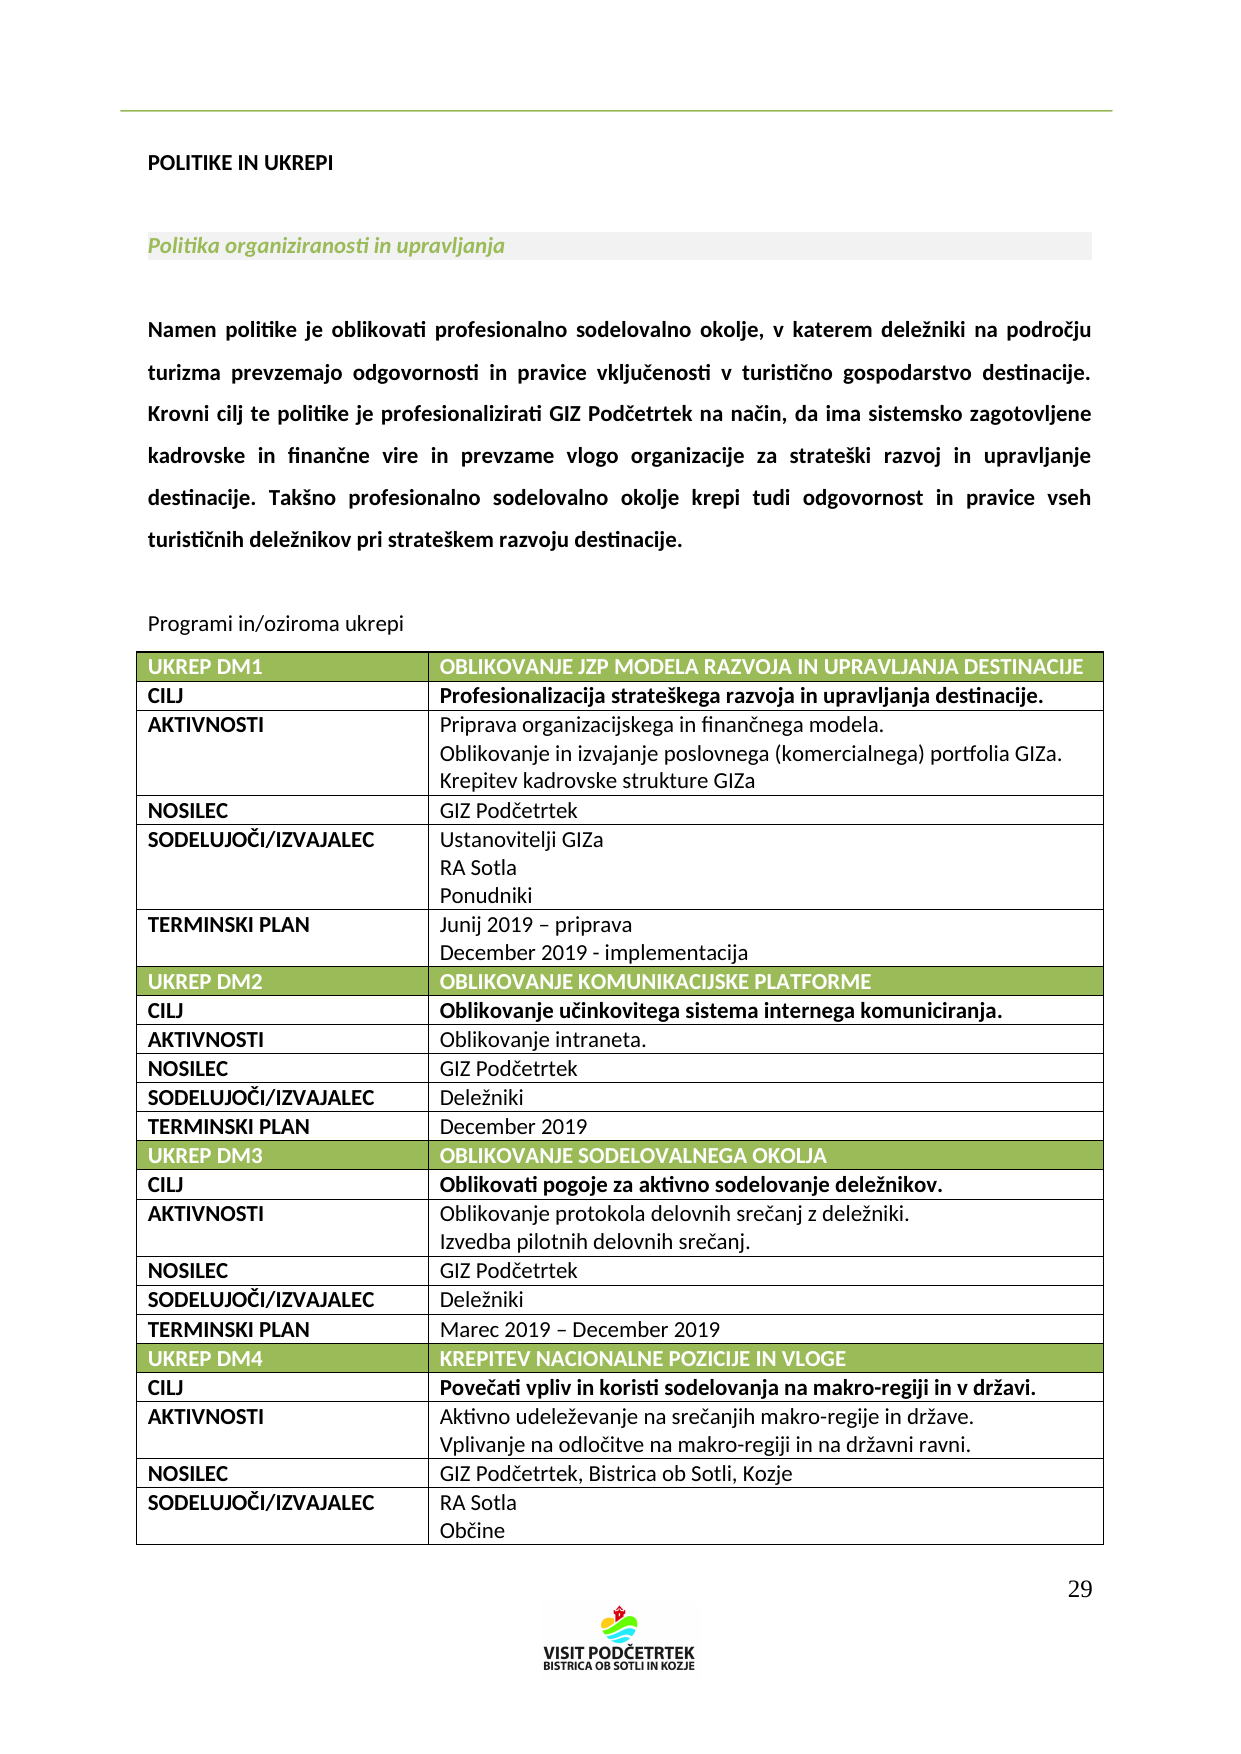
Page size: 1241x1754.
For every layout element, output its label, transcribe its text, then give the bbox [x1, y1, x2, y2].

table_cell NOSILEC [137, 796, 428, 824]
picture [539, 1602, 701, 1681]
table_cell December 2019 [429, 1112, 1103, 1140]
table_cell CILJ [137, 1373, 428, 1401]
table_header OBLIKOVANJE JZP MODELA RAZVOJA IN UPRAVLJANJA DESTINACIJE [429, 653, 1103, 681]
table_cell CILJ [137, 1170, 428, 1198]
table_cell AKTIVNOSTI [137, 711, 428, 795]
table_cell CILJ [137, 682, 428, 709]
table_cell RA Sotla Občine [429, 1488, 1103, 1544]
table_cell Oblikovanje učinkovitega sistema internega komuniciranja. [429, 996, 1103, 1024]
table_cell TERMINSKI PLAN [137, 1315, 428, 1343]
table_cell Oblikovanje protokola delovnih srečanj z deležniki. Izvedba pilotnih delovnih srečanj. [429, 1200, 1103, 1256]
table_cell Aktivno udeleževanje na srečanjih makro-regije in države. Vplivanje na odločitve na makro-regiji in na državni ravni. [429, 1402, 1103, 1458]
subtitle Politika organiziranosti in upravljanja [148, 232, 1092, 260]
table_cell SODELUJOČI/IZVAJALEC [137, 1488, 428, 1544]
table_cell CILJ [137, 996, 428, 1024]
table_cell KREPITEV NACIONALNE POZICIJE IN VLOGE [429, 1344, 1103, 1372]
table_cell UKREP DM3 [137, 1141, 428, 1169]
table_cell TERMINSKI PLAN [137, 1112, 428, 1140]
table_cell UKREP DM2 [137, 967, 428, 995]
table_cell SODELUJOČI/IZVAJALEC [137, 1083, 428, 1111]
table_cell GIZ Podčetrtek, Bistrica ob Sotli, Kozje [429, 1459, 1103, 1487]
table_cell SODELUJOČI/IZVAJALEC [137, 1286, 428, 1314]
table_cell NOSILEC [137, 1257, 428, 1284]
table_cell NOSILEC [137, 1054, 428, 1082]
table_cell AKTIVNOSTI [137, 1025, 428, 1053]
table_cell TERMINSKI PLAN [137, 910, 428, 966]
table_cell Priprava organizacijskega in finančnega modela. Oblikovanje in izvajanje poslovnega (komercialnega) portfolia GIZa. Krepitev kadrovske strukture GIZa [429, 711, 1103, 795]
table_cell Oblikovanje intraneta. [429, 1025, 1103, 1053]
table_cell Marec 2019 – December 2019 [429, 1315, 1103, 1343]
table_cell Deležniki [429, 1286, 1103, 1314]
table_cell Povečati vpliv in koristi sodelovanja na makro-regiji in v državi. [429, 1373, 1103, 1401]
table_cell Ustanovitelji GIZa RA Sotla Ponudniki [429, 825, 1103, 909]
table_cell AKTIVNOSTI [137, 1200, 428, 1256]
table_cell Oblikovati pogoje za aktivno sodelovanje deležnikov. [429, 1170, 1103, 1198]
table_cell AKTIVNOSTI [137, 1402, 428, 1458]
table_cell NOSILEC [137, 1459, 428, 1487]
table_header UKREP DM1 [137, 653, 428, 681]
table_cell GIZ Podčetrtek [429, 1054, 1103, 1082]
subtitle POLITIKE IN UKREPI [148, 148, 1092, 176]
text Programi in/oziroma ukrepi [148, 609, 1092, 637]
table_cell Profesionalizacija strateškega razvoja in upravljanja destinacije. [429, 682, 1103, 709]
table_cell OBLIKOVANJE KOMUNIKACIJSKE PLATFORME [429, 967, 1103, 995]
table_cell GIZ Podčetrtek [429, 796, 1103, 824]
table_cell UKREP DM4 [137, 1344, 428, 1372]
table_cell OBLIKOVANJE SODELOVALNEGA OKOLJA [429, 1141, 1103, 1169]
table_cell Junij 2019 – priprava December 2019 - implementacija [429, 910, 1103, 966]
table_cell SODELUJOČI/IZVAJALEC [137, 825, 428, 909]
text Namen politike je oblikovati profesionalno sodelovalno okolje, v katerem deležniki na področju turizma prevzemajo odgovornosti in pravice vključenosti v turistično gospodarstvo destinacije. Krovni cilj te politike je profesionalizirati GIZ Podčetrtek na način, da ima sistemsko zagotovljene kadrovske in finančne vire in prevzame vlogo organizacije za strateški razvoj in upravljanje destinacije. Takšno profesionalno sodelovalno okolje krepi tudi odgovornost in pravice vseh turističnih deležnikov pri strateškem razvoju destinacije. [148, 316, 1092, 553]
table_cell GIZ Podčetrtek [429, 1257, 1103, 1284]
table_cell Deležniki [429, 1083, 1103, 1111]
